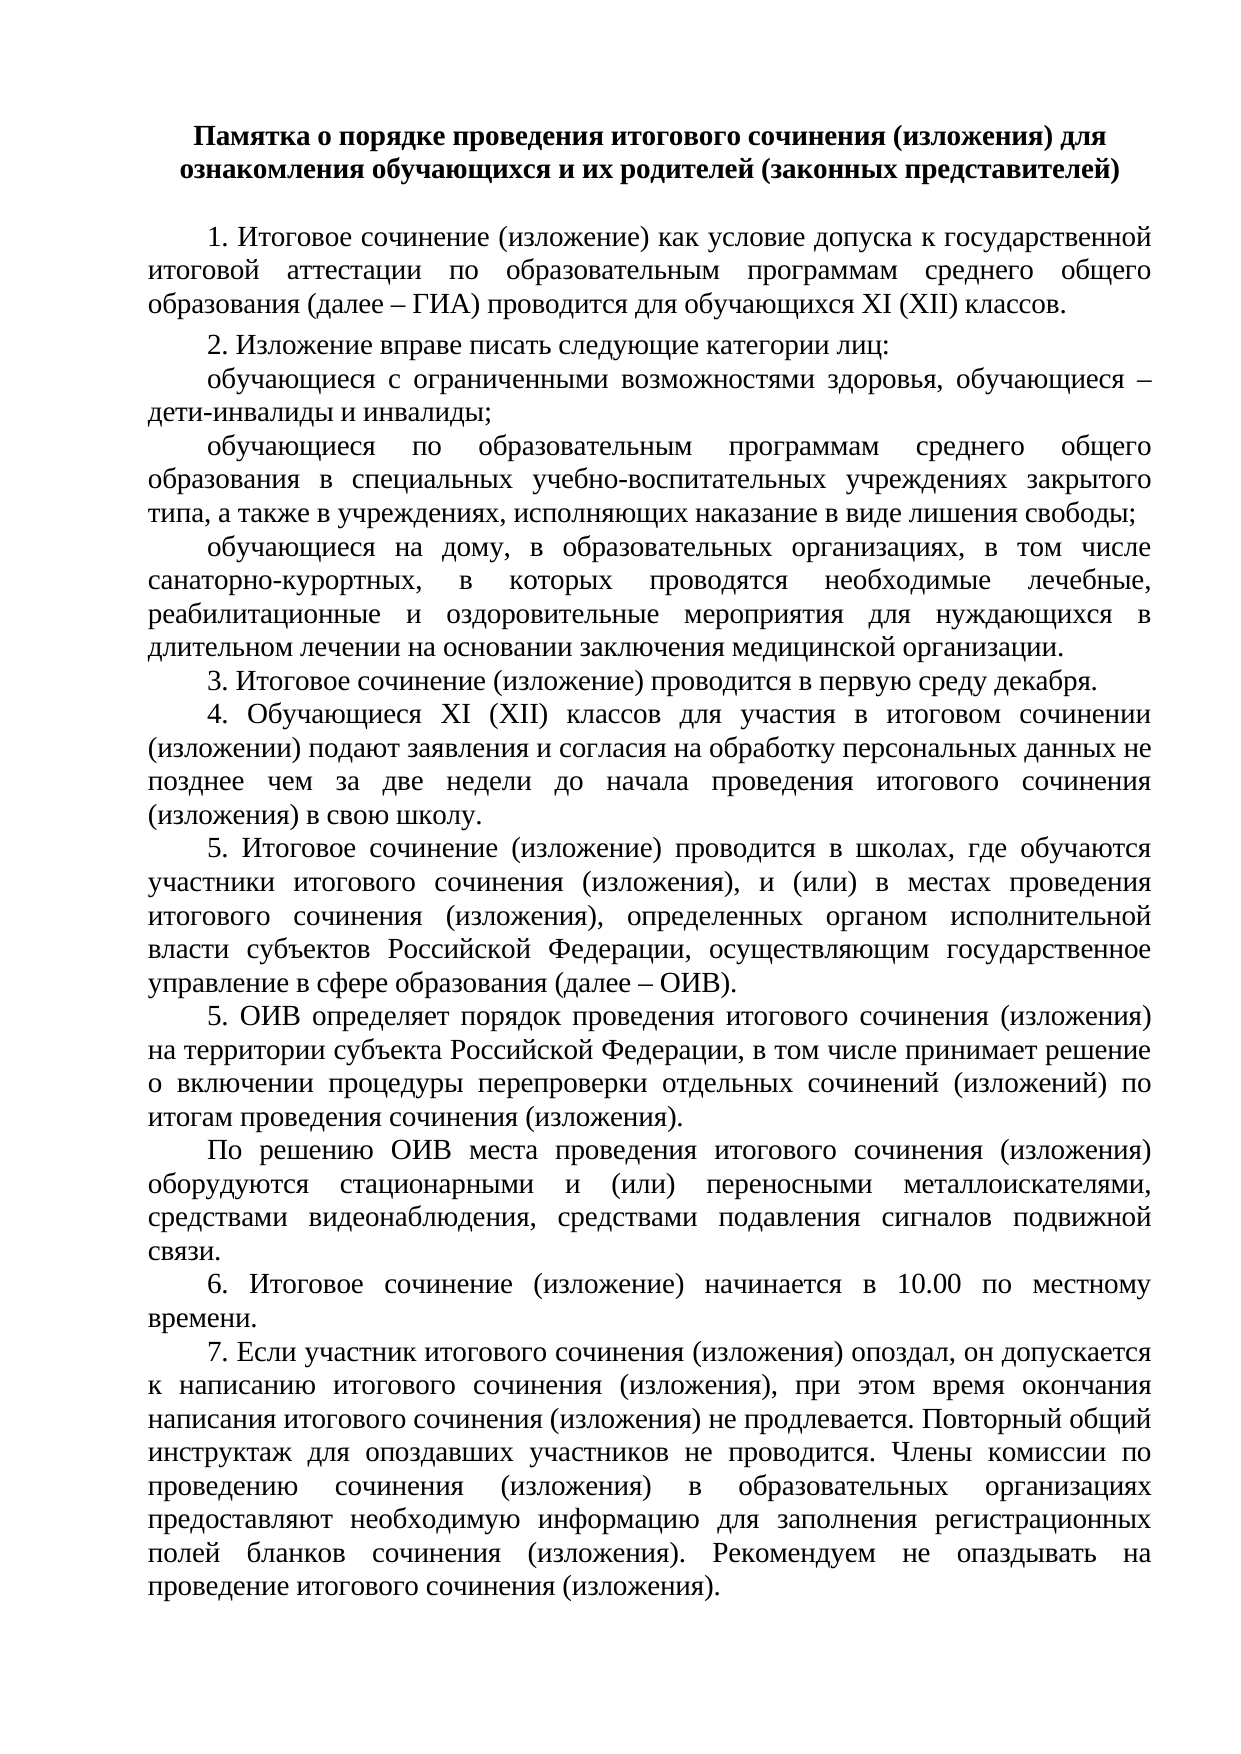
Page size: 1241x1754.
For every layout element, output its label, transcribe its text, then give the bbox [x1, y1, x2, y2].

text 5. Итоговое сочинение (изложение) проводится в школах, где обучаются участники итогового сочинения (изложения), и (или) в местах проведения итогового сочинения (изложения), определенных органом исполнительной власти субъектов Российской Федерации, осуществляющим государственное управление в сфере образования (далее – ОИВ). [148, 831, 1152, 998]
text 5. ОИВ определяет порядок проведения итогового сочинения (изложения) на территории субъекта Российской Федерации, в том числе принимает решение о включении процедуры перепроверки отдельных сочинений (изложений) по итогам проведения сочинения (изложения). [148, 998, 1152, 1132]
text Памятка о порядке проведения итогового сочинения (изложения) для ознакомления обучающихся и их родителей (законных представителей) [148, 118, 1152, 185]
text 1. Итоговое сочинение (изложение) как условие допуска к государственной итоговой аттестации по образовательным программам среднего общего образования (далее – ГИА) проводится для обучающихся XI (XII) классов. [148, 219, 1152, 319]
text обучающиеся по образовательным программам среднего общего образования в специальных учебно-воспитательных учреждениях закрытого типа, а также в учреждениях, исполняющих наказание в виде лишения свободы; [148, 428, 1152, 529]
text 2. Изложение вправе писать следующие категории лиц: [148, 327, 1152, 361]
text 3. Итоговое сочинение (изложение) проводится в первую среду декабря. [148, 663, 1152, 696]
text По решению ОИВ места проведения итогового сочинения (изложения) оборудуются стационарными и (или) переносными металлоискателями, средствами видеонаблюдения, средствами подавления сигналов подвижной связи. [148, 1132, 1152, 1267]
text обучающиеся с ограниченными возможностями здоровья, обучающиеся – дети-инвалиды и инвалиды; [148, 361, 1152, 428]
text 4. Обучающиеся XI (XII) классов для участия в итоговом сочинении (изложении) подают заявления и согласия на обработку персональных данных не позднее чем за две недели до начала проведения итогового сочинения (изложения) в свою школу. [148, 696, 1152, 831]
text обучающиеся на дому, в образовательных организациях, в том числе санаторно-курортных, в которых проводятся необходимые лечебные, реабилитационные и оздоровительные мероприятия для нуждающихся в длительном лечении на основании заключения медицинской организации. [148, 529, 1152, 663]
text 7. Если участник итогового сочинения (изложения) опоздал, он допускается к написанию итогового сочинения (изложения), при этом время окончания написания итогового сочинения (изложения) не продлевается. Повторный общий инструктаж для опоздавших участников не проводится. Члены комиссии по проведению сочинения (изложения) в образовательных организациях предоставляют необходимую информацию для заполнения регистрационных полей бланков сочинения (изложения). Рекомендуем не опаздывать на проведение итогового сочинения (изложения). [148, 1334, 1152, 1602]
text 6. Итоговое сочинение (изложение) начинается в 10.00 по местному времени. [148, 1267, 1152, 1334]
